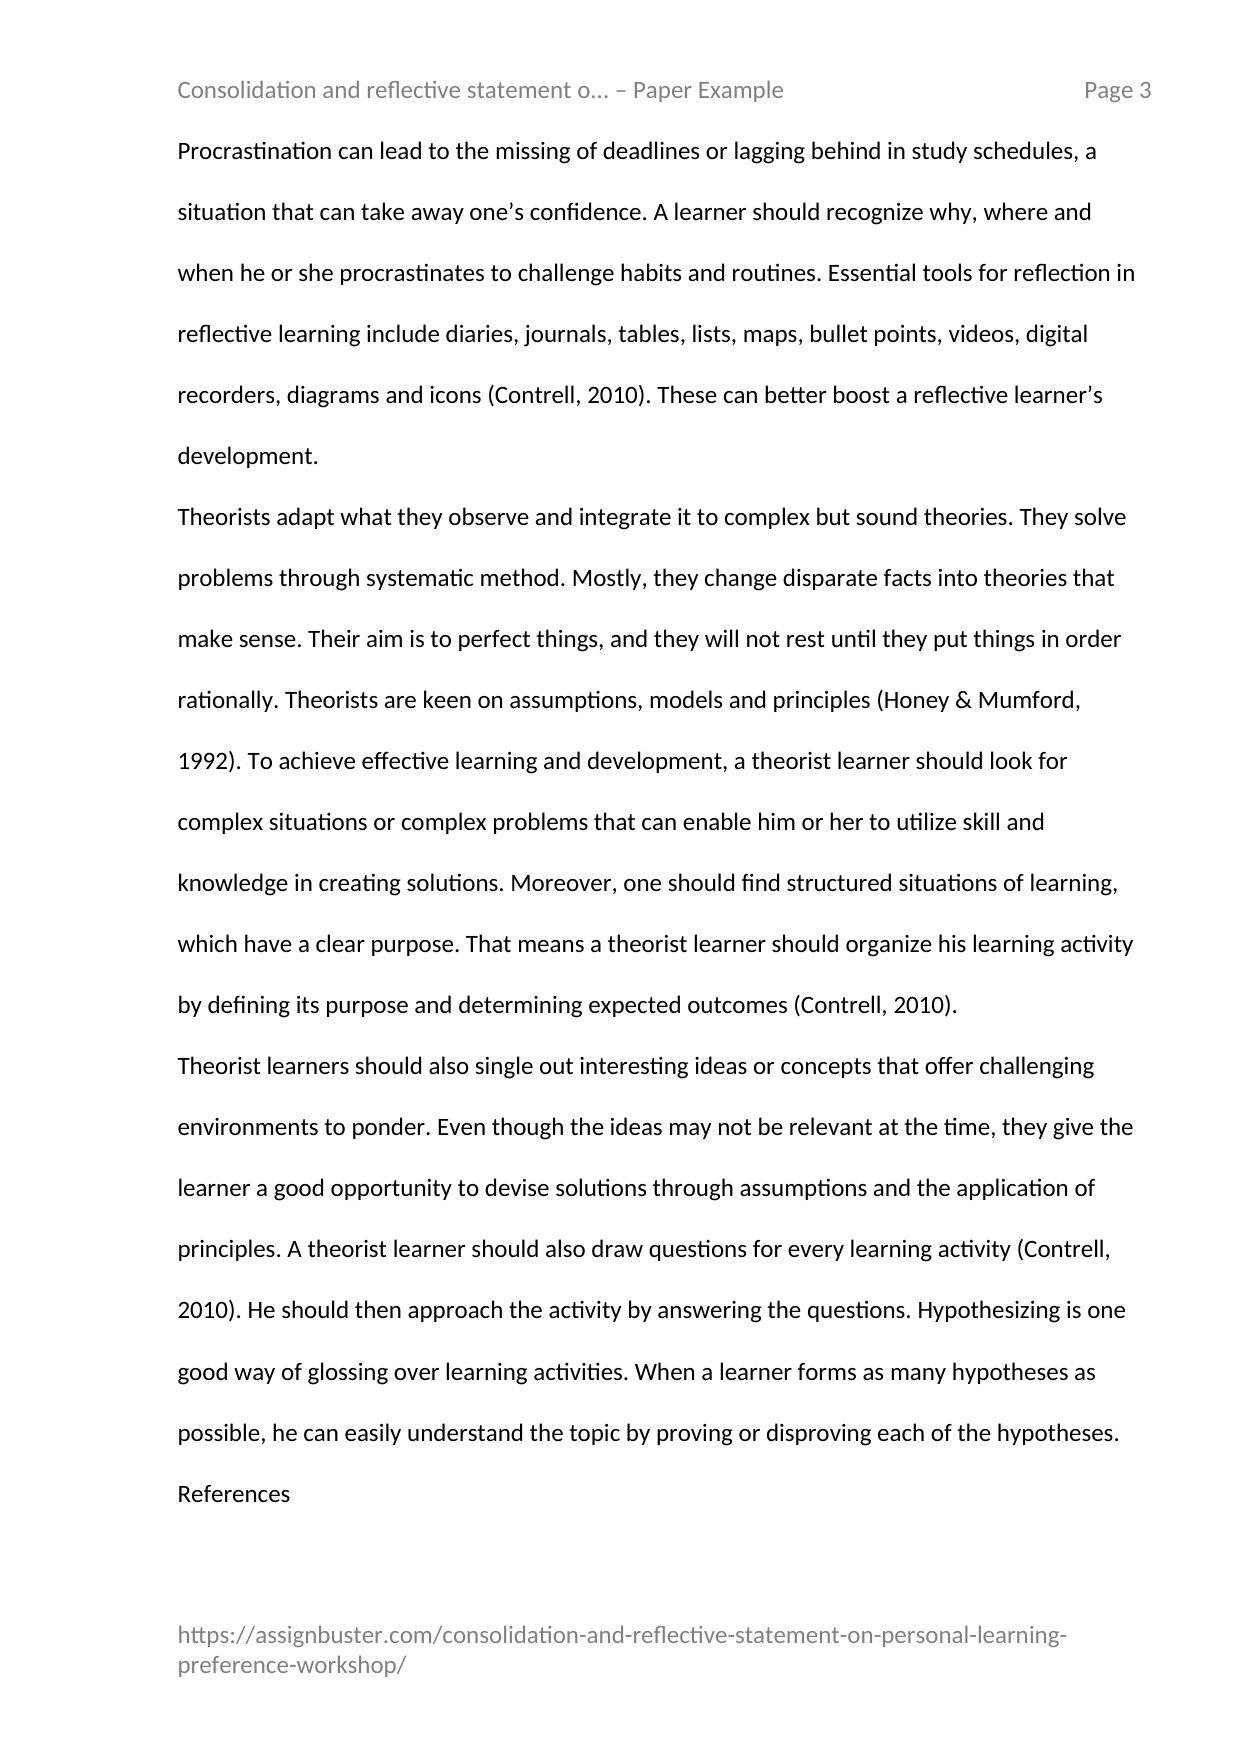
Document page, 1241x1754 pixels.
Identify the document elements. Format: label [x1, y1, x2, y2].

text [177, 135, 1152, 1508]
